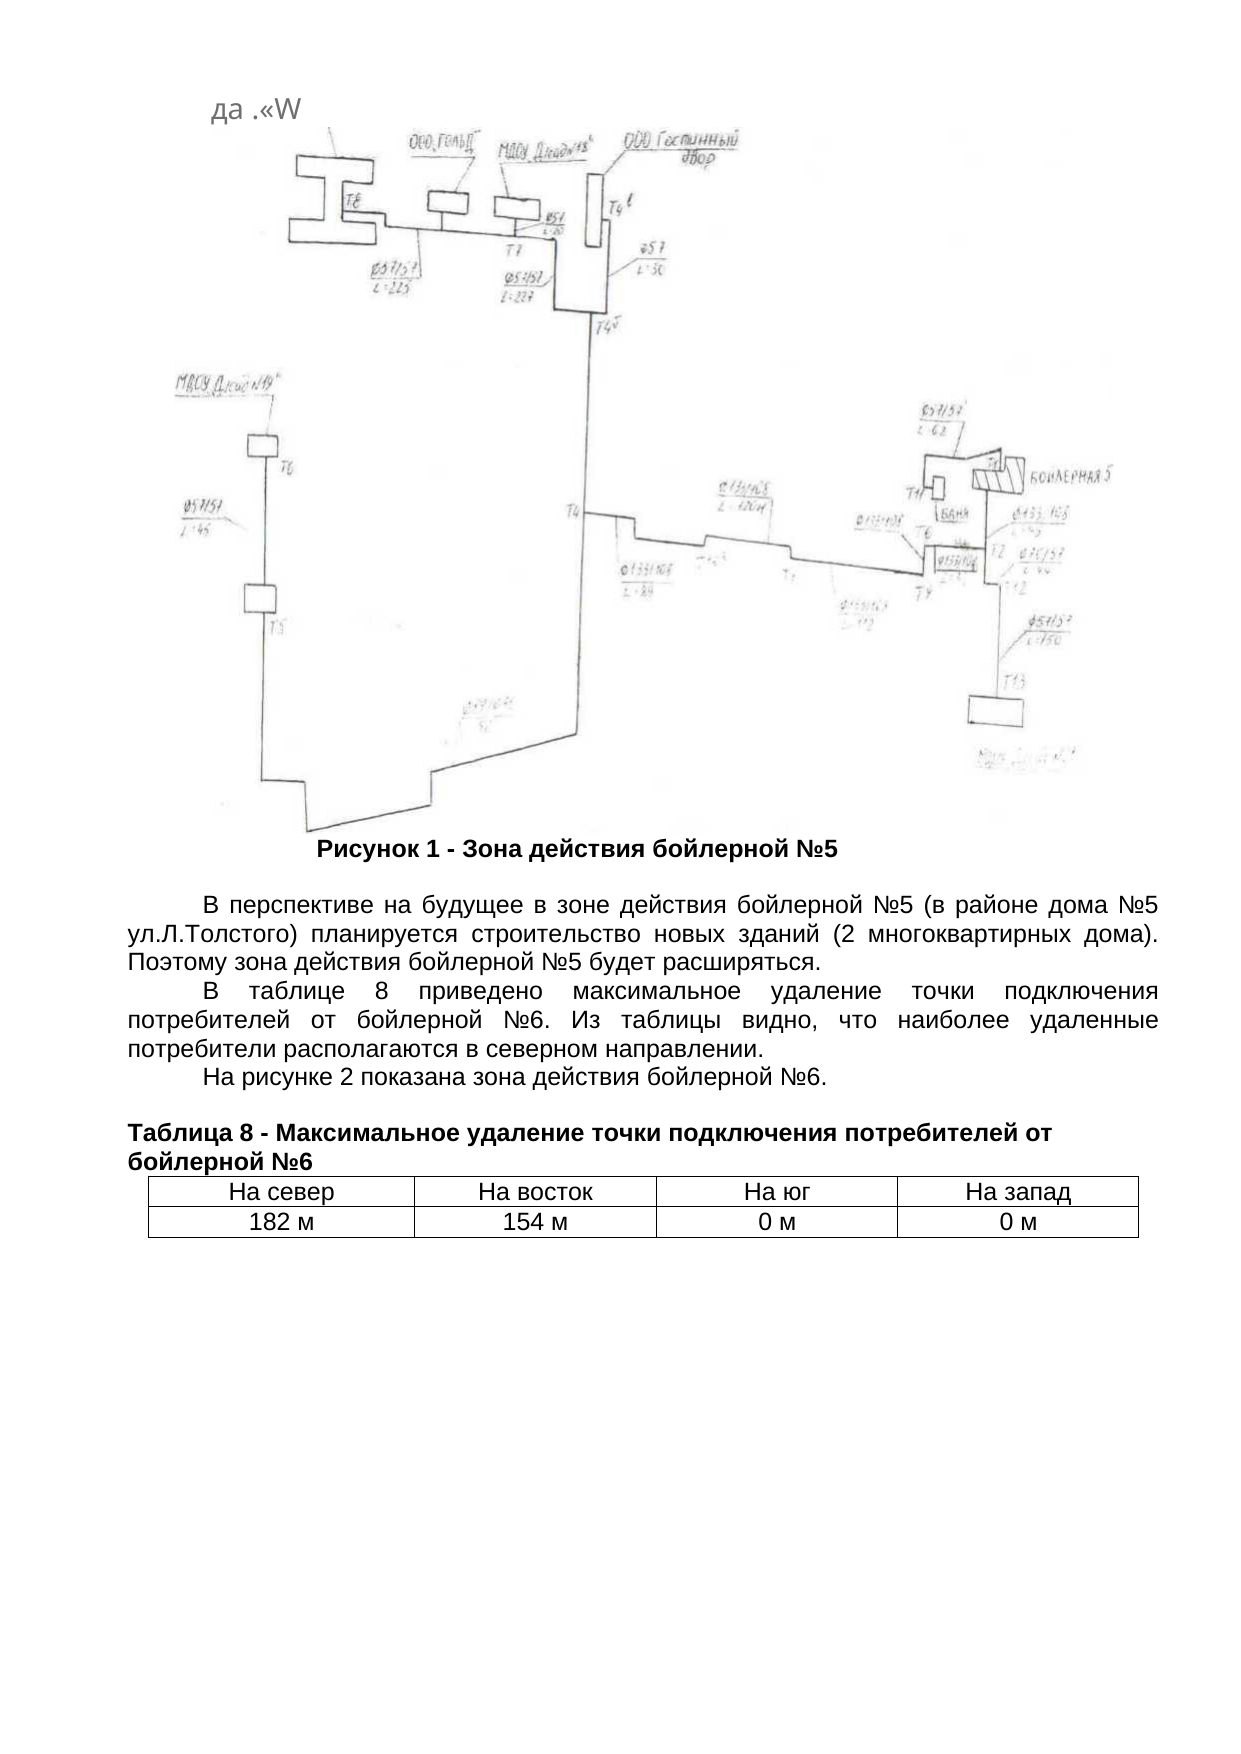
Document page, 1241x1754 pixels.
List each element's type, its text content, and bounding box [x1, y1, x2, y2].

picture [174, 127, 1114, 834]
table_cell 0 м [898, 1207, 1138, 1237]
text Таблица 8 - Максимальное удаление точки подключения потребителей от бойлерной №6 [127, 1118, 1160, 1176]
text В перспективе на будущее в зоне действия бойлерной №5 (в районе дома №5 ул.Л.Толстого) планируется строительство новых зданий (2 многоквартирных дома). Поэтому зона действия бойлерной №5 будет расширяться. [127, 890, 1160, 976]
table_header На восток [415, 1177, 656, 1206]
text На рисунке 2 показана зона действия бойлерной №6. [127, 1062, 1160, 1091]
table_header На запад [898, 1177, 1138, 1206]
table_cell 182 м [149, 1207, 414, 1237]
table_cell 154 м [415, 1207, 656, 1237]
table_header На юг [657, 1177, 897, 1206]
table_cell 0 м [657, 1207, 897, 1237]
text В таблице 8 приведено максимальное удаление точки подключения потребителей от бойлерной №6. Из таблицы видно, что наиболее удаленные потребители располагаются в северном направлении. [127, 976, 1160, 1062]
text да .«W [211, 88, 1160, 128]
table_header На север [149, 1177, 414, 1206]
text Рисунок 1 - Зона действия бойлерной №5 [316, 834, 1160, 863]
